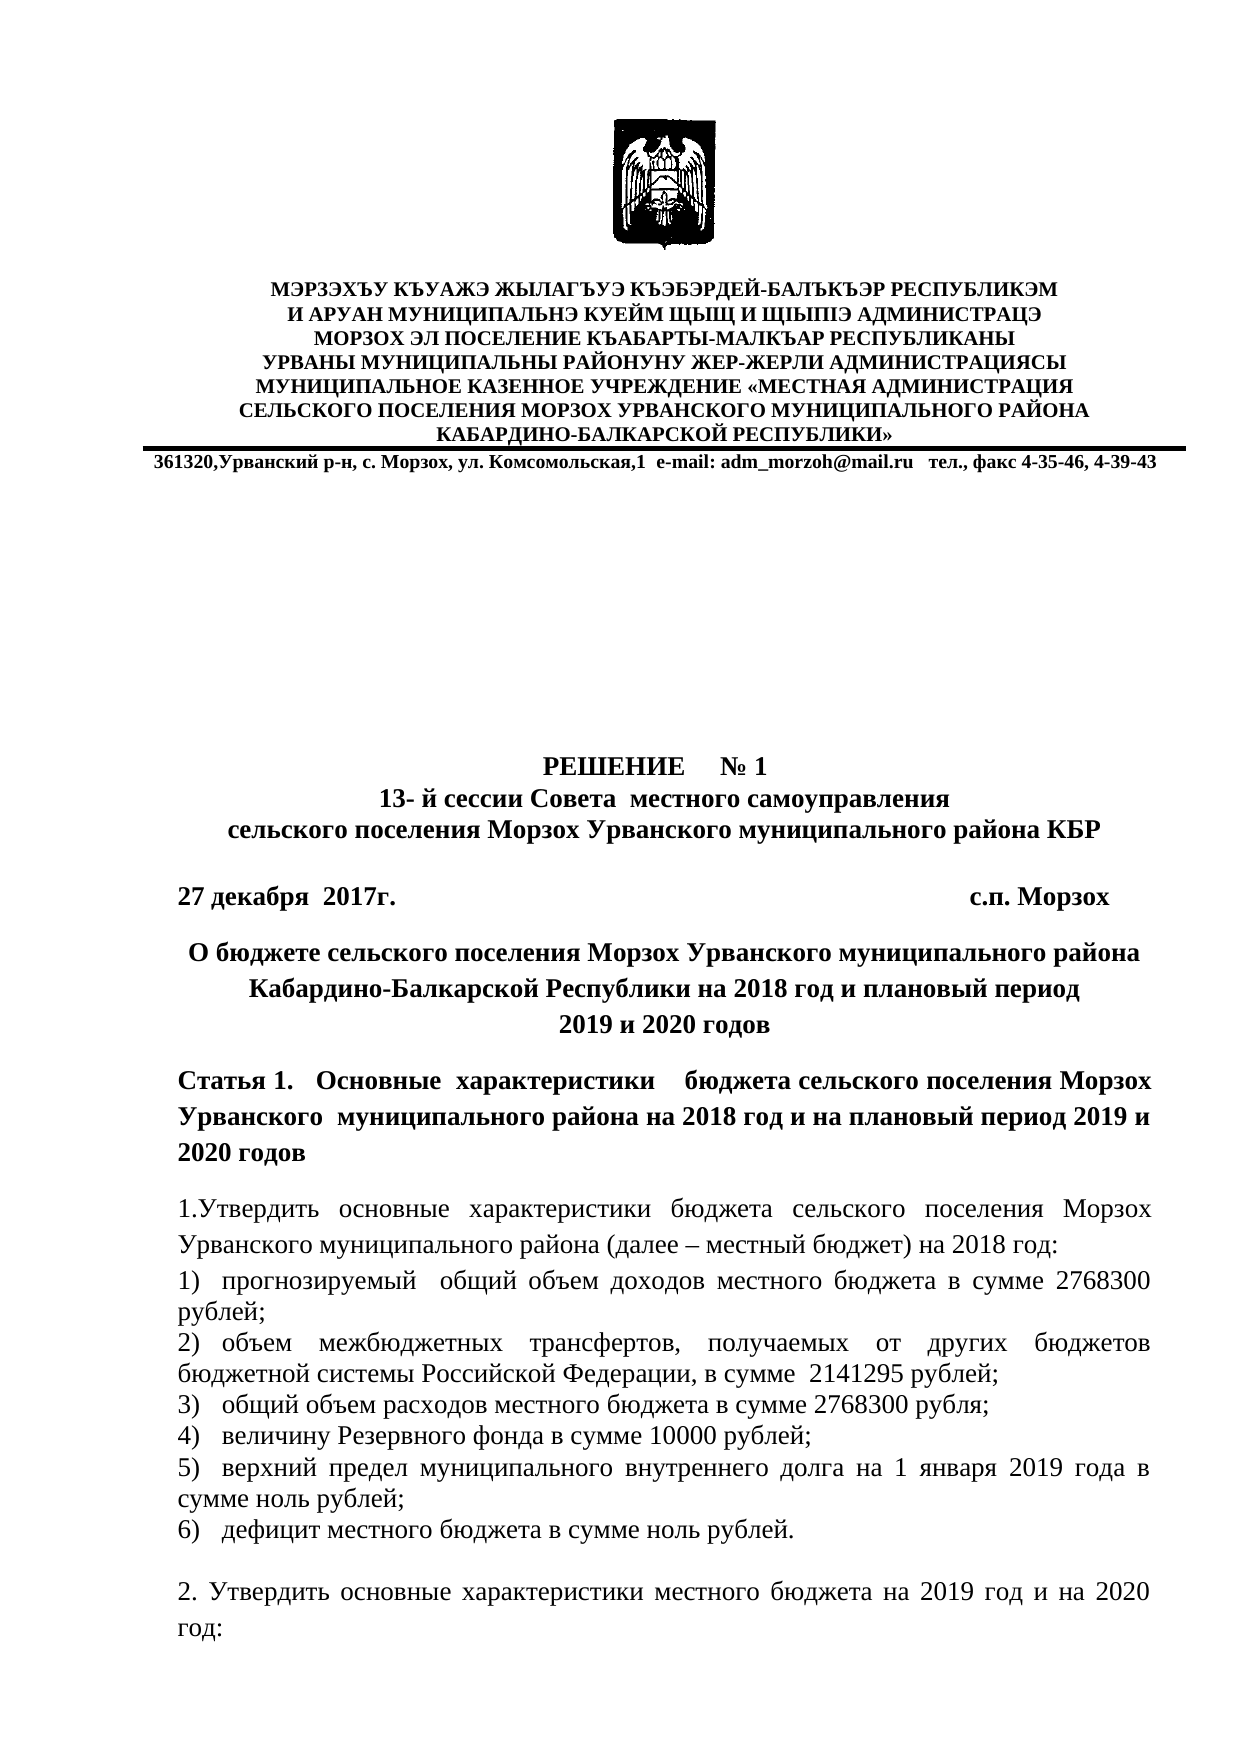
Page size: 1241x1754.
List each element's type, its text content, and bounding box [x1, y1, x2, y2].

list величину Резервного фонда в сумме 10000 рублей; [177, 1419, 1152, 1451]
text МУНИЦИПАЛЬНОЕ Казенное УЧРЕЖДЕНИЕ «МЕСТНАЯ АДМИНИСТРАЦИЯ СЕЛЬСКОГО ПОСЕЛЕНИЯ МОРЗОХ УРВАНСКОГО МУНИЦИПАЛЬНОГО РАЙОНА КАБАРДИНО-БАЛКАРСКОЙ РЕСПУБЛИКИ» [177, 374, 1152, 446]
text 1.Утвердить основные характеристики бюджета сельского поселения Морзох Урванского муниципального района (далее – местный бюджет) на 2018 год: [177, 1192, 1152, 1259]
list объем межбюджетных трансфертов, получаемых от других бюджетов бюджетной системы Российской Федерации, в сумме 2141295 рублей; [177, 1326, 1152, 1388]
text УРВАНЫ МУНИЦИПАЛЬНЫ РАЙОНУНУ ЖЕР-ЖЕРЛИ АДМИНИСТРАЦИЯСЫ [177, 349, 1152, 374]
text 13- й сессии Совета местного самоуправления [177, 782, 1152, 813]
list верхний предел муниципального внутреннего долга на 1 января 2019 года в сумме ноль рублей; [177, 1451, 1152, 1513]
list прогнозируемый общий объем доходов местного бюджета в сумме 2768300 рублей; [177, 1264, 1152, 1326]
list общий объем расходов местного бюджета в сумме 2768300 рубля; [177, 1388, 1152, 1419]
text 2. Утвердить основные характеристики местного бюджета на 2019 год и на 2020 год: [177, 1575, 1152, 1642]
list дефицит местного бюджета в сумме ноль рублей. [177, 1513, 1152, 1544]
text сельского поселения Морзох Урванского муниципального района КБР [177, 813, 1152, 844]
table_header № 1 [709, 751, 797, 782]
text Статья 1. Основные характеристики бюджета сельского поселения Морзох Урванского муниципального района на 2018 год и на плановый период 2019 и 2020 годов [177, 1064, 1152, 1167]
table_header РЕШЕНИЕ [531, 751, 709, 782]
table_header 361320,Урванский р-н, с. Морзох, ул. Комсомольская,1 е-mail: adm_morzoh@mail.ru тел., факс 4-35-46, 4-39-43 [143, 451, 1186, 473]
text О бюджете сельского поселения Морзох Урванского муниципального района Кабардино-Балкарской Республики на 2018 год и плановый период 2019 и 2020 годов [177, 936, 1152, 1039]
text МЭРЗЭХЪУ КЪУАЖЭ ЖЫЛАГЪУЭ КЪЭБЭРДЕЙ-БАЛЪКЪЭР РЕСПУБЛИКЭМ И АРУАН МУНИЦИПАЛЬНЭ КУЕЙМ ЩЫЩ И ЩIЫПIЭ АДМИНИСТРАЦЭ [177, 277, 1152, 326]
picture [612, 118, 716, 250]
text МОРЗОХ ЭЛ ПОСЕЛЕНИЕ КЪАБАРТЫ-МАЛКЪАР РЕСПУБЛИКАНЫ [177, 326, 1152, 349]
text 27 декабря 2017г. с.п. Морзох [177, 880, 1152, 911]
